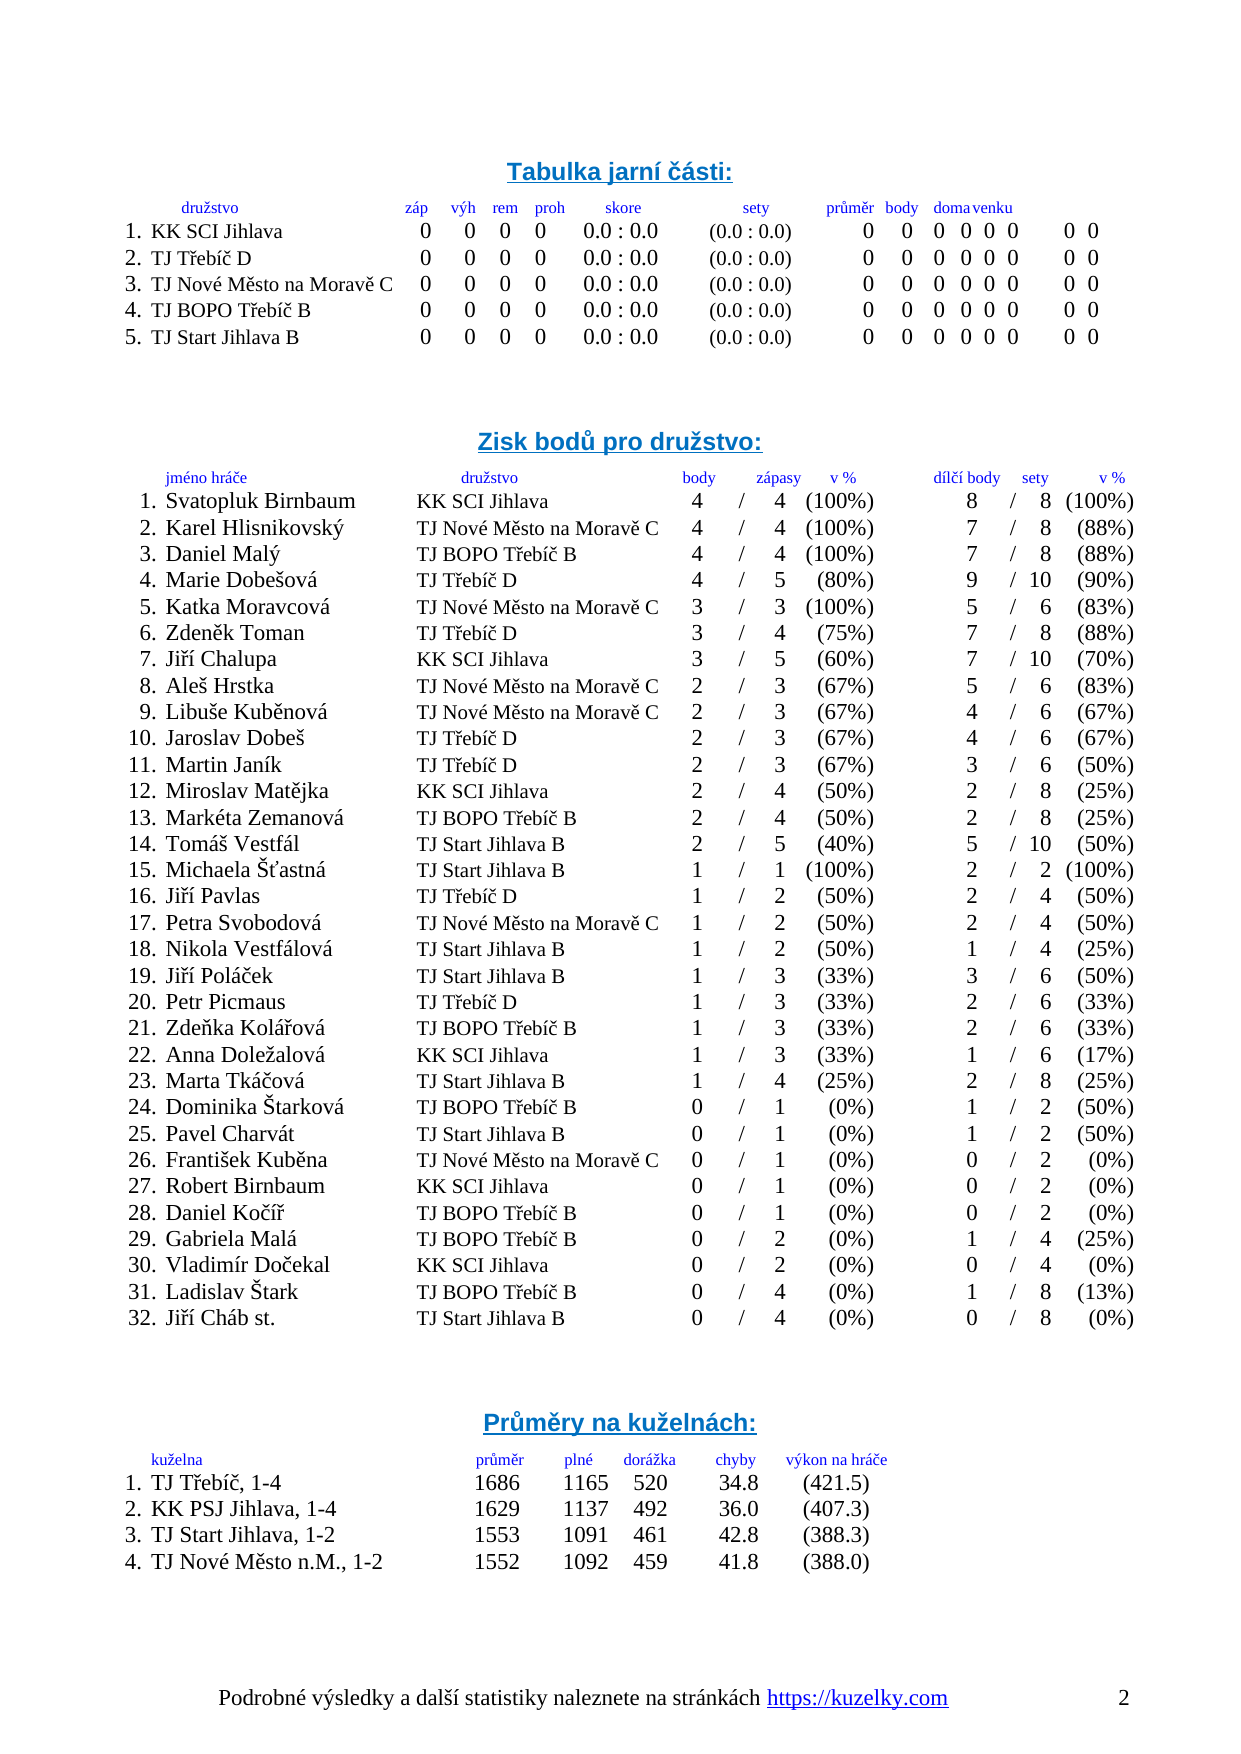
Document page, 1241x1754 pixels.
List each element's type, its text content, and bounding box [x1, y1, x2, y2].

text 4. TJ Nové Město n.M., 1-2 1552 1092 459 41.8 (388.0) [106, 1548, 1134, 1574]
text 31. Ladislav Štark TJ BOPO Třebíč B 0 / 4 (0%) 1 / 8 (13%) [106, 1278, 1134, 1304]
text 20. Petr Picmaus TJ Třebíč D 1 / 3 (33%) 2 / 6 (33%) [106, 988, 1134, 1014]
text 19. Jiří Poláček TJ Start Jihlava B 1 / 3 (33%) 3 / 6 (50%) [106, 962, 1134, 988]
text 10. Jaroslav Dobeš TJ Třebíč D 2 / 3 (67%) 4 / 6 (67%) [106, 724, 1134, 751]
text 18. Nikola Vestfálová TJ Start Jihlava B 1 / 2 (50%) 1 / 4 (25%) [106, 935, 1134, 962]
text 28. Daniel Kočíř TJ BOPO Třebíč B 0 / 1 (0%) 0 / 2 (0%) [106, 1199, 1134, 1225]
text 11. Martin Janík TJ Třebíč D 2 / 3 (67%) 3 / 6 (50%) [106, 751, 1134, 777]
text 1. Svatopluk Birnbaum KK SCI Jihlava 4 / 4 (100%) 8 / 8 (100%) [106, 487, 1134, 514]
text 29. Gabriela Malá TJ BOPO Třebíč B 0 / 2 (0%) 1 / 4 (25%) [106, 1225, 1134, 1252]
text 3. TJ Start Jihlava, 1-2 1553 1091 461 42.8 (388.3) [106, 1521, 1134, 1548]
text 13. Markéta Zemanová TJ BOPO Třebíč B 2 / 4 (50%) 2 / 8 (25%) [106, 803, 1134, 830]
text 25. Pavel Charvát TJ Start Jihlava B 0 / 1 (0%) 1 / 2 (50%) [106, 1120, 1134, 1146]
text 26. František Kuběna TJ Nové Město na Moravě C 0 / 1 (0%) 0 / 2 (0%) [106, 1146, 1134, 1172]
text 1. TJ Třebíč, 1-4 1686 1165 520 34.8 (421.5) [106, 1469, 1134, 1495]
text 24. Dominika Štarková TJ BOPO Třebíč B 0 / 1 (0%) 1 / 2 (50%) [106, 1093, 1134, 1120]
text 30. Vladimír Dočekal KK SCI Jihlava 0 / 2 (0%) 0 / 4 (0%) [106, 1252, 1134, 1278]
text 14. Tomáš Vestfál TJ Start Jihlava B 2 / 5 (40%) 5 / 10 (50%) [106, 830, 1134, 856]
text družstvo záp výh rem proh skore sety průměr body doma venku [106, 198, 1134, 217]
text 2. Karel Hlisnikovský TJ Nové Město na Moravě C 4 / 4 (100%) 7 / 8 (88%) [106, 514, 1134, 540]
text Zisk bodů pro družstvo: [94, 427, 1145, 456]
text 17. Petra Svobodová TJ Nové Město na Moravě C 1 / 2 (50%) 2 / 4 (50%) [106, 909, 1134, 935]
text 7. Jiří Chalupa KK SCI Jihlava 3 / 5 (60%) 7 / 10 (70%) [106, 645, 1134, 672]
text 2. TJ Třebíč D 0 0 0 0 0.0 : 0.0 (0.0 : 0.0) 0 0 0 0 0 0 0 0 [106, 244, 1134, 270]
text 2. KK PSJ Jihlava, 1-4 1629 1137 492 36.0 (407.3) [106, 1495, 1134, 1521]
text 5. TJ Start Jihlava B 0 0 0 0 0.0 : 0.0 (0.0 : 0.0) 0 0 0 0 0 0 0 0 [106, 323, 1134, 349]
text 23. Marta Tkáčová TJ Start Jihlava B 1 / 4 (25%) 2 / 8 (25%) [106, 1067, 1134, 1093]
text 5. Katka Moravcová TJ Nové Město na Moravě C 3 / 3 (100%) 5 / 6 (83%) [106, 593, 1134, 619]
text 8. Aleš Hrstka TJ Nové Město na Moravě C 2 / 3 (67%) 5 / 6 (83%) [106, 672, 1134, 698]
text 32. Jiří Cháb st. TJ Start Jihlava B 0 / 4 (0%) 0 / 8 (0%) [106, 1304, 1134, 1331]
text Tabulka jarní části: [94, 157, 1145, 186]
text 3. Daniel Malý TJ BOPO Třebíč B 4 / 4 (100%) 7 / 8 (88%) [106, 540, 1134, 566]
text 9. Libuše Kuběnová TJ Nové Město na Moravě C 2 / 3 (67%) 4 / 6 (67%) [106, 698, 1134, 724]
text 22. Anna Doležalová KK SCI Jihlava 1 / 3 (33%) 1 / 6 (17%) [106, 1041, 1134, 1067]
text 12. Miroslav Matějka KK SCI Jihlava 2 / 4 (50%) 2 / 8 (25%) [106, 777, 1134, 803]
text 21. Zdeňka Kolářová TJ BOPO Třebíč B 1 / 3 (33%) 2 / 6 (33%) [106, 1014, 1134, 1041]
text 4. TJ BOPO Třebíč B 0 0 0 0 0.0 : 0.0 (0.0 : 0.0) 0 0 0 0 0 0 0 0 [106, 296, 1134, 323]
text Průměry na kuželnách: [94, 1408, 1145, 1437]
text 1. KK SCI Jihlava 0 0 0 0 0.0 : 0.0 (0.0 : 0.0) 0 0 0 0 0 0 0 0 [106, 217, 1134, 244]
text 16. Jiří Pavlas TJ Třebíč D 1 / 2 (50%) 2 / 4 (50%) [106, 883, 1134, 909]
text jméno hráče družstvo body zápasy v % dílčí body sety v % [106, 468, 1134, 487]
text 15. Michaela Šťastná TJ Start Jihlava B 1 / 1 (100%) 2 / 2 (100%) [106, 856, 1134, 883]
text kuželna průměr plné dorážka chyby výkon na hráče [106, 1449, 1134, 1469]
text 27. Robert Birnbaum KK SCI Jihlava 0 / 1 (0%) 0 / 2 (0%) [106, 1172, 1134, 1199]
text 4. Marie Dobešová TJ Třebíč D 4 / 5 (80%) 9 / 10 (90%) [106, 566, 1134, 593]
text 6. Zdeněk Toman TJ Třebíč D 3 / 4 (75%) 7 / 8 (88%) [106, 619, 1134, 645]
text 3. TJ Nové Město na Moravě C 0 0 0 0 0.0 : 0.0 (0.0 : 0.0) 0 0 0 0 0 0 0 0 [106, 270, 1134, 296]
